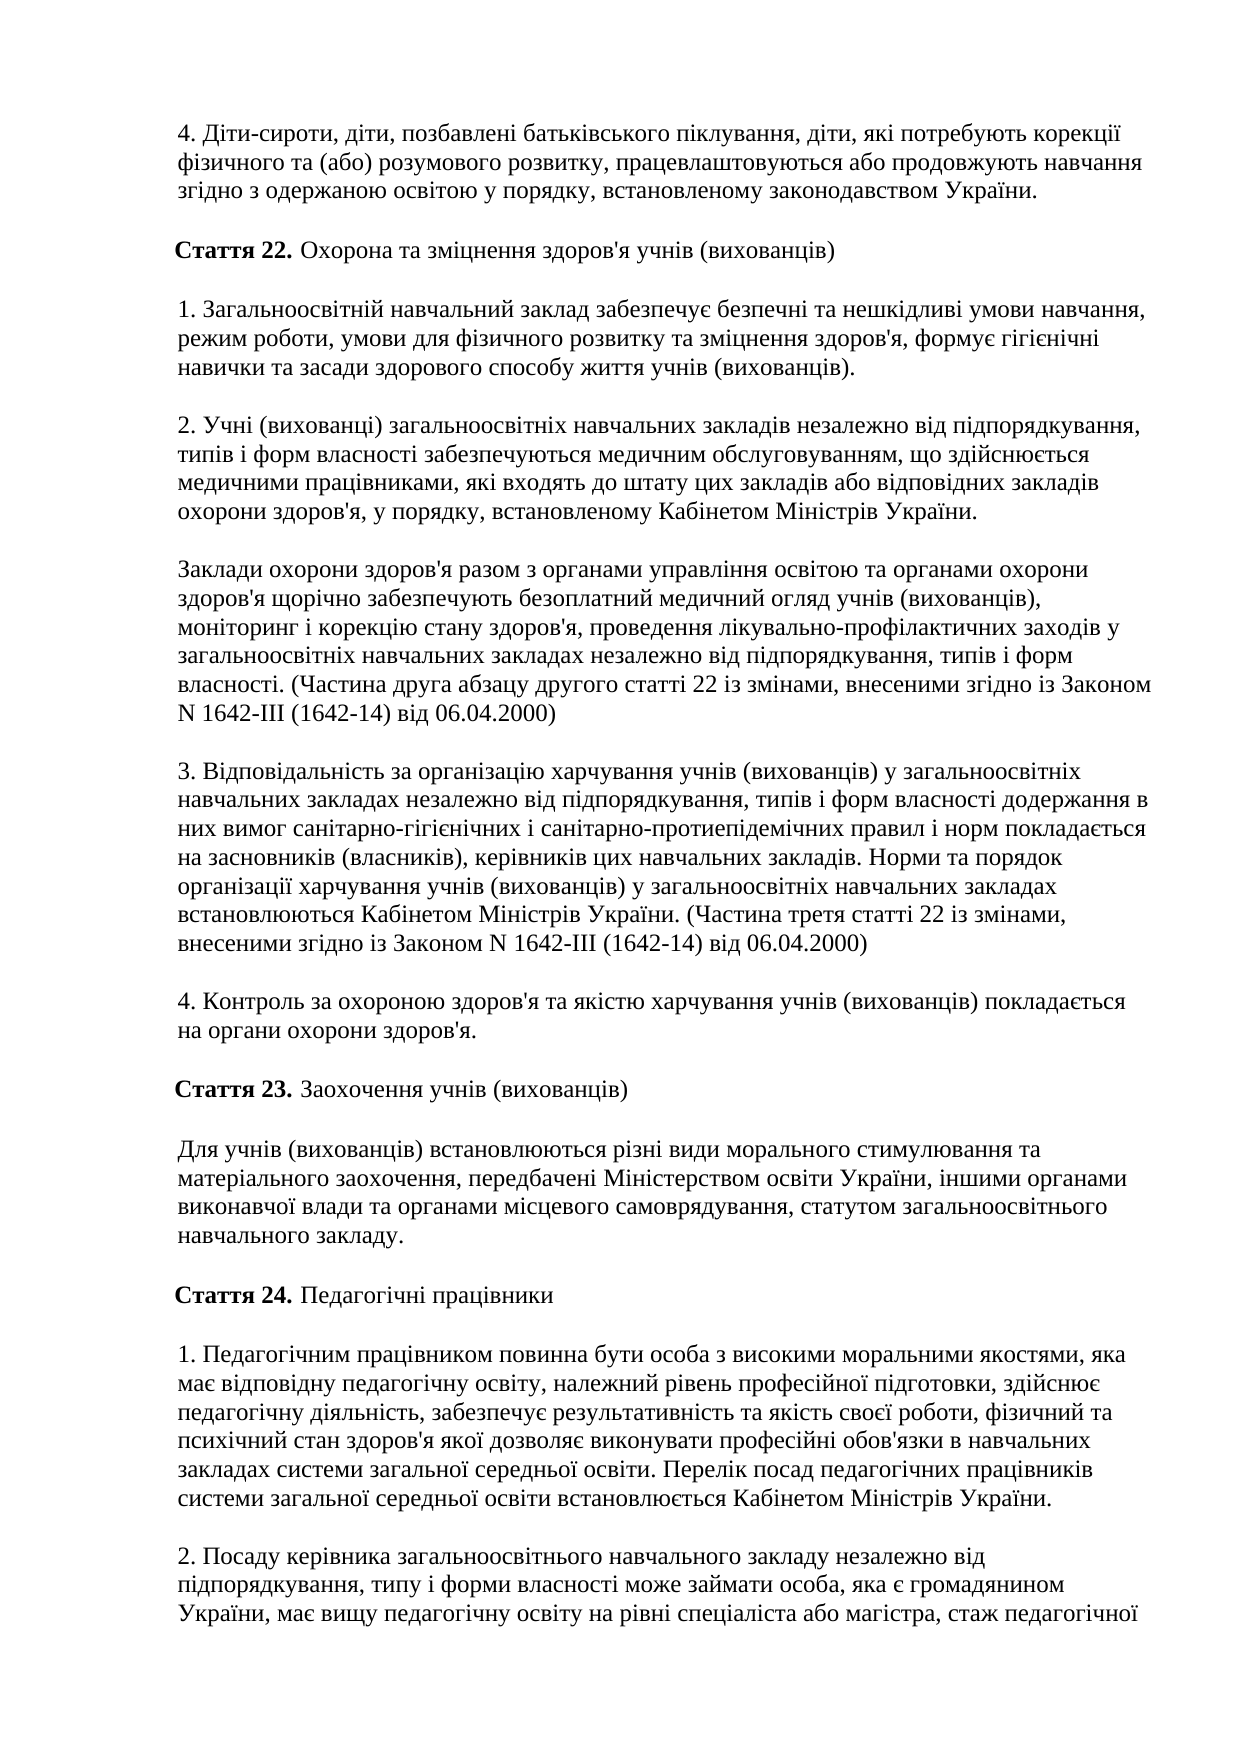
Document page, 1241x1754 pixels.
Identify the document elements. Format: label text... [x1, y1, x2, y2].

table_header Стаття 22. [173, 234, 299, 265]
table_header Стаття 23. [173, 1073, 299, 1105]
text 2. Учні (вихованці) загальноосвітніх навчальних закладів незалежно від підпорядкування, типів і форм власності забезпечуються медичним обслуговуванням, що здійснюється медичними працівниками, які входять до штату цих закладів або відповідних закладів охорони здоров'я, у порядку, встановленому Кабінетом Міністрів України. [177, 410, 1152, 525]
text 1. Педагогічним працівником повинна бути особа з високими моральними якостями, яка має відповідну педагогічну освіту, належний рівень професійної підготовки, здійснює педагогічну діяльність, забезпечує результативність та якість своєї роботи, фізичний та психічний стан здоров'я якої дозволяє виконувати професійні обов'язки в навчальних закладах системи загальної середньої освіти. Перелік посад педагогічних працівників системи загальної середньої освіти встановлюється Кабінетом Міністрів України. [177, 1339, 1152, 1512]
table_header Заохочення учнів (вихованців) [299, 1073, 1156, 1105]
table_header Стаття 24. [173, 1278, 299, 1310]
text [177, 1541, 1152, 1627]
text 4. Контроль за охороною здоров'я та якістю харчування учнів (вихованців) покладається на органи охорони здоров'я. [177, 986, 1152, 1044]
table_header Педагогічні працівники [299, 1278, 1156, 1310]
text 3. Відповідальність за організацію харчування учнів (вихованців) у загальноосвітніх навчальних закладах незалежно від підпорядкування, типів і форм власності додержання в них вимог санітарно-гігієнічних і санітарно-протиепідемічних правил і норм покладається на засновників (власників), керівників цих навчальних закладів. Норми та порядок організації харчування учнів (вихованців) у загальноосвітніх навчальних закладах встановлюються Кабінетом Міністрів України. (Частина третя статті 22 із змінами, внесеними згідно із Законом N 1642-III (1642-14) від 06.04.2000) [177, 756, 1152, 957]
text Для учнів (вихованців) встановлюються різні види морального стимулювання та матеріального заохочення, передбачені Міністерством освіти України, іншими органами виконавчої влади та органами місцевого самоврядування, статутом загальноосвітнього навчального закладу. [177, 1134, 1152, 1249]
table_header Охорона та зміцнення здоров'я учнів (вихованців) [299, 234, 1156, 265]
text Заклади охорони здоров'я разом з органами управління освітою та органами охорони здоров'я щорічно забезпечують безоплатний медичний огляд учнів (вихованців), моніторинг і корекцію стану здоров'я, проведення лікувально-профілактичних заходів у загальноосвітніх навчальних закладах незалежно від підпорядкування, типів і форм власності. (Частина друга абзацу другого статті 22 із змінами, внесеними згідно із Законом N 1642-III (1642-14) від 06.04.2000) [177, 554, 1152, 727]
text 1. Загальноосвітній навчальний заклад забезпечує безпечні та нешкідливі умови навчання, режим роботи, умови для фізичного розвитку та зміцнення здоров'я, формує гігієнічні навички та засади здорового способу життя учнів (вихованців). [177, 294, 1152, 381]
text 4. Діти-сироти, діти, позбавлені батьківського піклування, діти, які потребують корекції фізичного та (або) розумового розвитку, працевлаштовуються або продовжують навчання згідно з одержаною освітою у порядку, встановленому законодавством України. [177, 118, 1152, 204]
